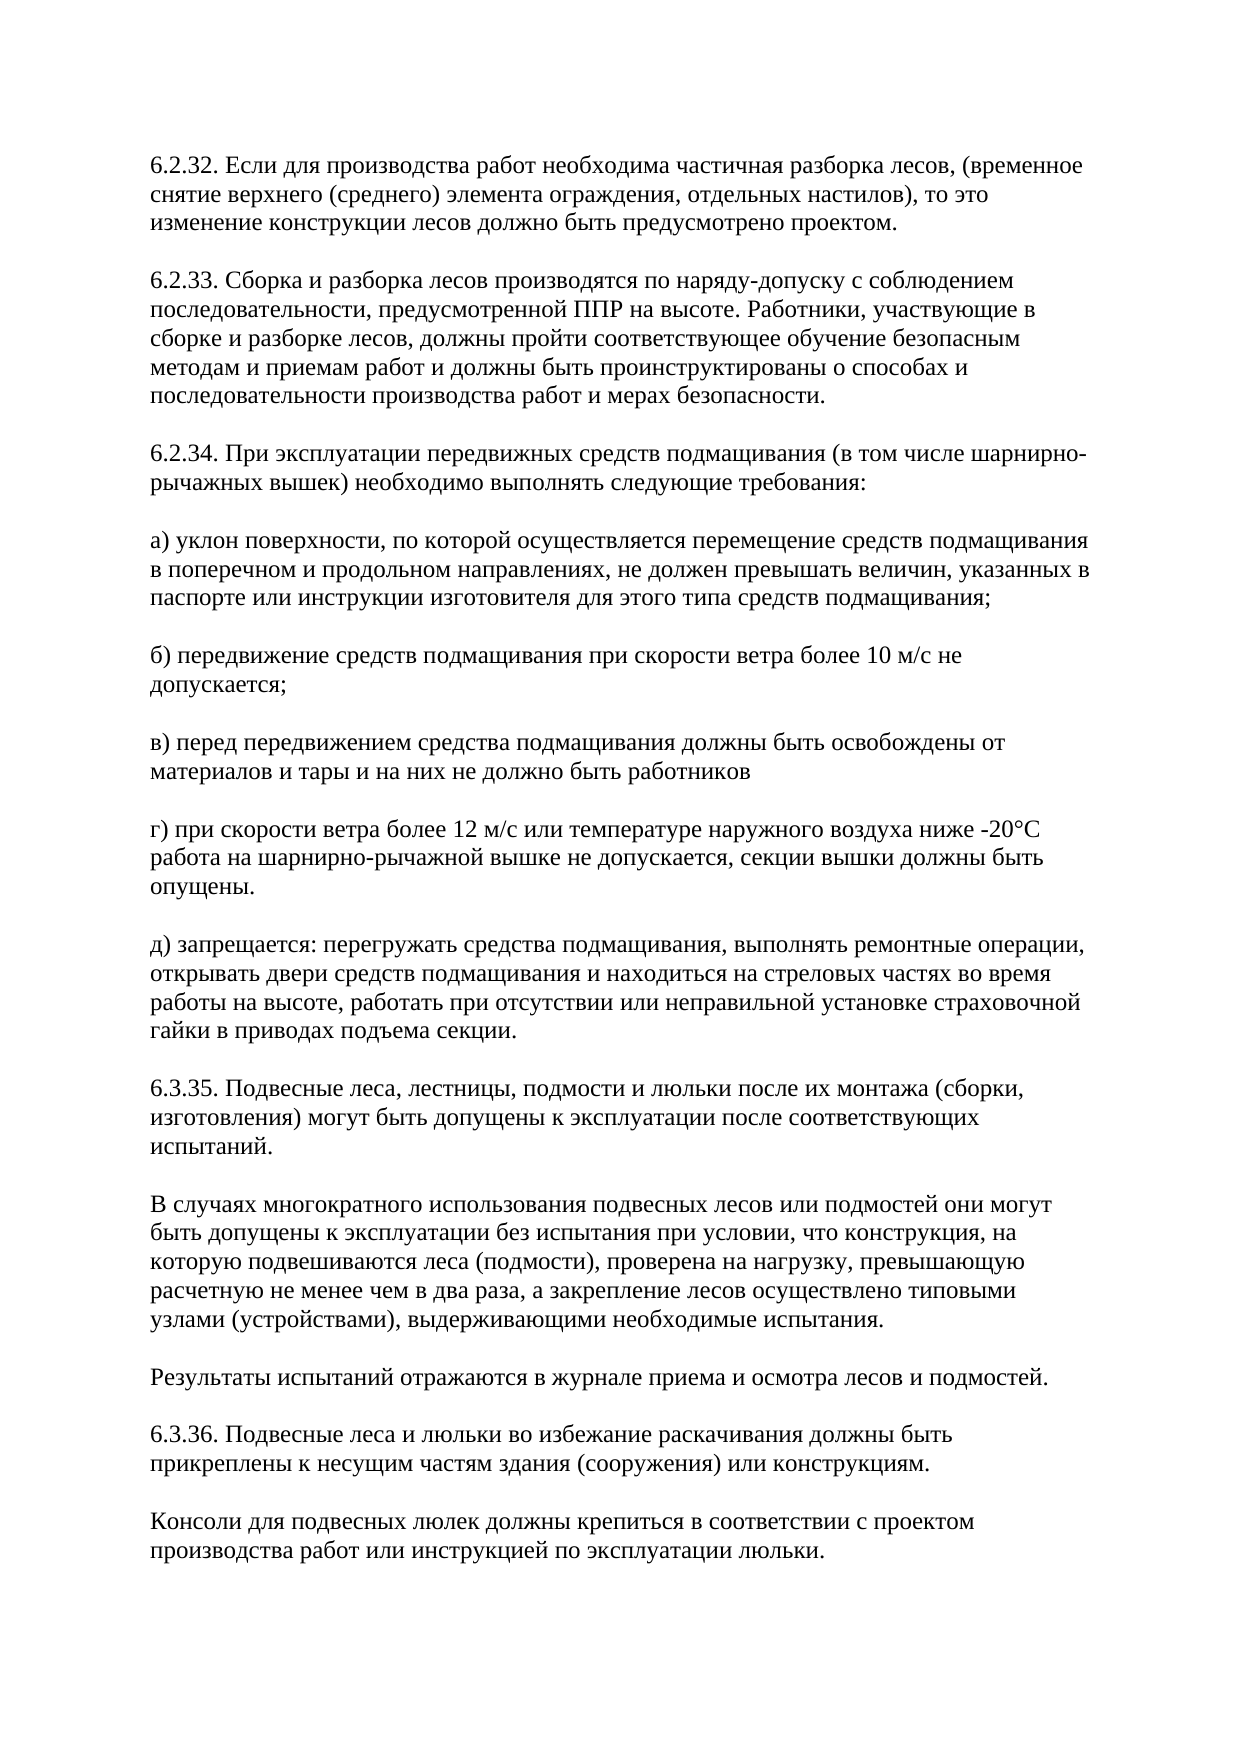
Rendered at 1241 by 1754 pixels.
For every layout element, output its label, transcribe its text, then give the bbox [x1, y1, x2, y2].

text 6.2.33. Сборка и разборка лесов производятся по наряду-допуску с соблюдением последовательности, предусмотренной ППР на высоте. Работники, участвующие в сборке и разборке лесов, должны пройти соответствующее обучение безопасным методам и приемам работ и должны быть проинструктированы о способах и последовательности производства работ и мерах безопасности. [150, 265, 1090, 409]
text а) уклон поверхности, по которой осуществляется перемещение средств подмащивания в поперечном и продольном направлениях, не должен превышать величин, указанных в паспорте или инструкции изготовителя для этого типа средств подмащивания; [150, 525, 1090, 611]
text г) при скорости ветра более 12 м/с или температуре наружного воздуха ниже -20°С работа на шарнирно-рычажной вышке не допускается, секции вышки должны быть опущены. [150, 814, 1090, 900]
text 6.3.35. Подвесные леса, лестницы, подмости и люльки после их монтажа (сборки, изготовления) могут быть допущены к эксплуатации после соответствующих испытаний. [150, 1073, 1090, 1159]
text д) запрещается: перегружать средства подмащивания, выполнять ремонтные операции, открывать двери средств подмащивания и находиться на стреловых частях во время работы на высоте, работать при отсутствии или неправильной установке страховочной гайки в приводах подъема секции. [150, 929, 1090, 1044]
text в) перед передвижением средства подмащивания должны быть освобождены от материалов и тары и на них не должно быть работников [150, 727, 1090, 784]
text В случаях многократного использования подвесных лесов или подмостей они могут быть допущены к эксплуатации без испытания при условии, что конструкция, на которую подвешиваются леса (подмости), проверена на нагрузку, превышающую расчетную не менее чем в два раза, а закрепление лесов осуществлено типовыми узлами (устройствами), выдерживающими необходимые испытания. [150, 1189, 1090, 1332]
text Результаты испытаний отражаются в журнале приема и осмотра лесов и подмостей. [150, 1362, 1090, 1390]
text 6.2.32. Если для производства работ необходима частичная разборка лесов, (временное снятие верхнего (среднего) элемента ограждения, отдельных настилов), то это изменение конструкции лесов должно быть предусмотрено проектом. [150, 150, 1090, 236]
text 6.2.34. При эксплуатации передвижных средств подмащивания (в том числе шарнирно-рычажных вышек) необходимо выполнять следующие требования: [150, 438, 1090, 496]
text б) передвижение средств подмащивания при скорости ветра более 10 м/с не допускается; [150, 640, 1090, 698]
text Консоли для подвесных люлек должны крепиться в соответствии с проектом производства работ или инструкцией по эксплуатации люльки. [150, 1506, 1090, 1564]
text 6.3.36. Подвесные леса и люльки во избежание раскачивания должны быть прикреплены к несущим частям здания (сооружения) или конструкциям. [150, 1419, 1090, 1477]
